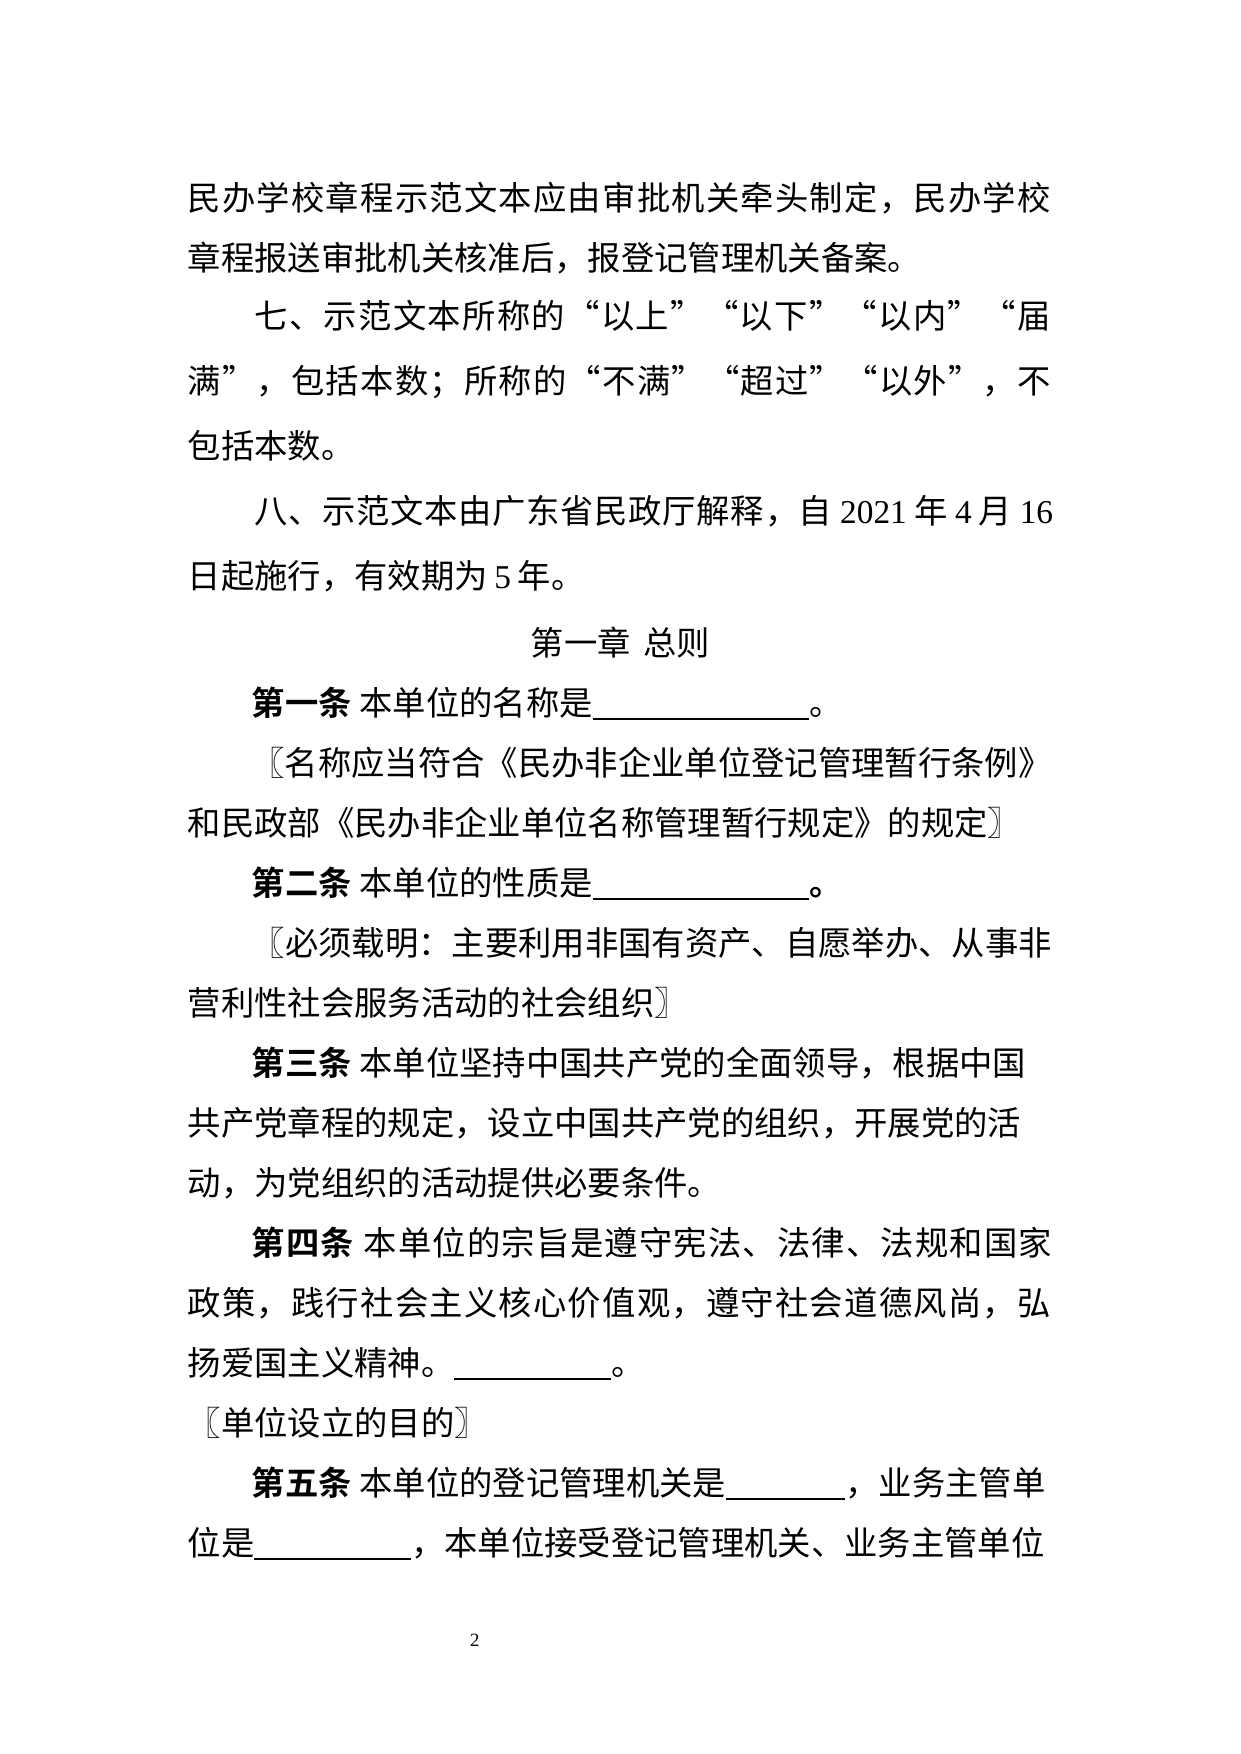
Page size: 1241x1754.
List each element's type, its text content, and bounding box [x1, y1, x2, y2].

text 〖名称应当符合《民办非企业单位登记管理暂行条例》和民政部《民办非企业单位名称管理暂行规定》的规定〗 [187, 727, 1053, 847]
text 第三条 本单位坚持中国共产党的全面领导，根据中国共产党章程的规定，设立中国共产党的组织，开展党的活动，为党组织的活动提供必要条件。 [187, 1027, 1053, 1207]
text 〖必须载明：主要利用非国有资产、自愿举办、从事非营利性社会服务活动的社会组织〗 [187, 907, 1053, 1027]
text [187, 1447, 1053, 1567]
list 总则 [187, 607, 1053, 667]
text 第二条 本单位的性质是 。 [187, 847, 1053, 907]
text 七、示范文本所称的“以上”“以下”“以内”“届满”，包括本数；所称的“不满”“超过”“以外”，不包括本数。 [187, 282, 1053, 477]
text 〖单位设立的目的〗 [187, 1387, 1053, 1447]
text 第四条 本单位的宗旨是遵守宪法、法律、法规和国家政策，践行社会主义核心价值观，遵守社会道德风尚，弘扬爱国主义精神。 。 [187, 1207, 1053, 1387]
text 八、示范文本由广东省民政厅解释，自2021年4月16日起施行，有效期为5年。 [187, 477, 1053, 607]
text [187, 162, 1053, 282]
text 第一条 本单位的名称是 。 [188, 667, 1053, 727]
